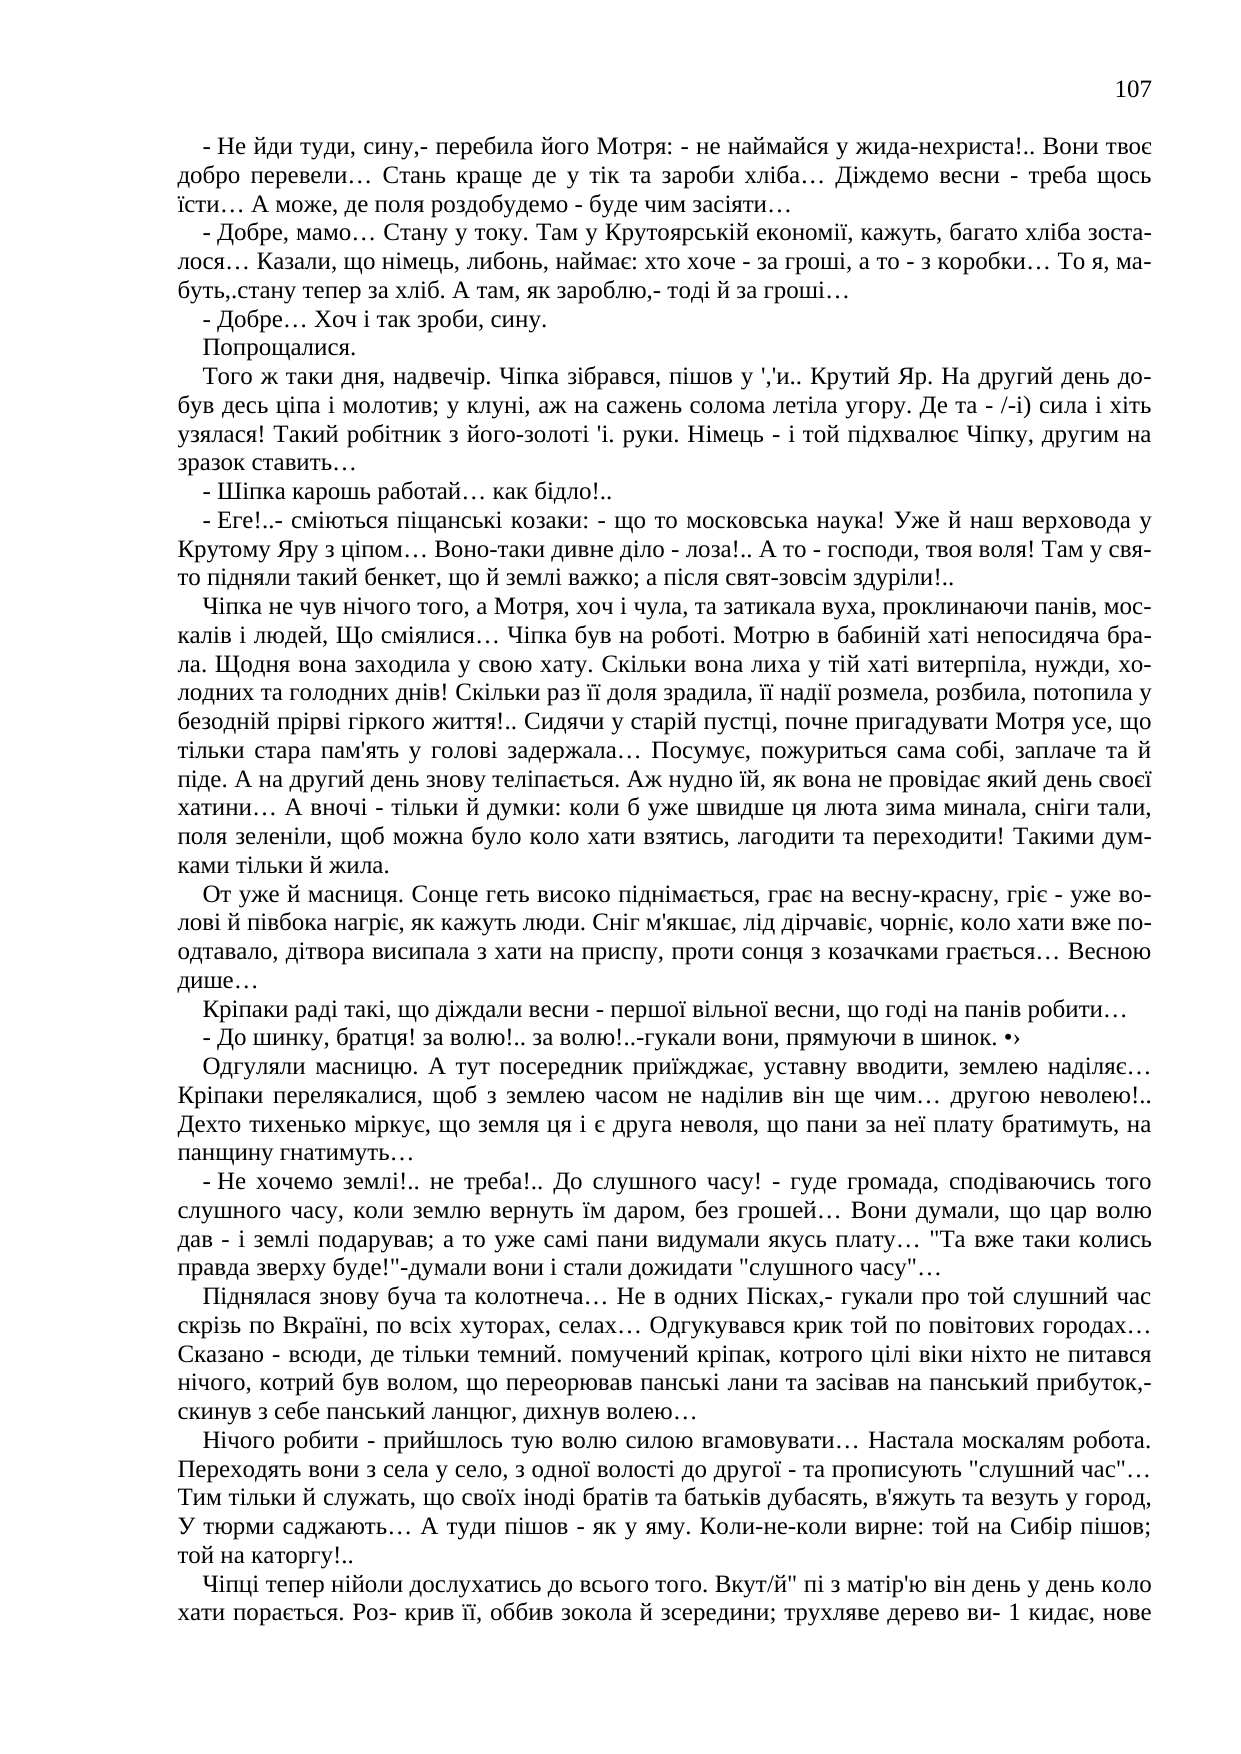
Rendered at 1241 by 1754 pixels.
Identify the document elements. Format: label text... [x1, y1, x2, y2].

text - Добре… Хоч і так зроби, сину. [177, 304, 1152, 332]
text Нічого робити - прийшлось тую волю силою вгамовувати… Настала москалям робота. Переходять вони з села у село, з одної волості до другої - та прописують "слушний час"… Тим тільки й служать, що своїх іноді братів та батьків дубасять, в'яжуть та везуть у город, У тюрми саджають… А туди пішов - як у яму. Коли-не-коли вирне: той на Сибір пішов; той на каторгу!.. [177, 1425, 1152, 1569]
text - Еге!..- сміються піщанські козаки: - що то московська наука! Уже й наш верховода у Крутому Яру з ціпом… Воно-таки дивне діло - лоза!.. А то - господи, твоя воля! Там у свято підняли такий бенкет, що й землі важко; а після свят-зовсім здуріли!.. [177, 505, 1152, 591]
text Кріпаки раді такі, що діждали весни - першої вільної весни, що годі на панів робити… [177, 994, 1152, 1022]
text - Не йди туди, сину,- перебила його Мотря: - не наймайся у жида-нехриста!.. Вони твоє добро перевели… Стань краще де у тік та зароби хліба… Діждемо весни - треба щось їсти… А може, де поля роздобудемо - буде чим засіяти… [177, 131, 1152, 217]
text Одгуляли масницю. А тут посередник приїжджає, уставну вводити, землею наділяє… Кріпаки перелякалися, щоб з землею часом не наділив він ще чим… другою неволею!.. Дехто тихенько міркує, що земля ця і є друга неволя, що пани за неї плату братимуть, на панщину гнатимуть… [177, 1051, 1152, 1166]
text Чіпка не чув нічого того, а Мотря, хоч і чула, та затикала вуха, проклинаючи панів, москалів і людей, Що сміялися… Чіпка був на роботі. Мотрю в бабиній хаті непосидяча брала. Щодня вона заходила у свою хату. Скільки вона лиха у тій хаті витерпіла, нужди, холодних та голодних днів! Скільки раз її доля зрадила, її надії розмела, розбила, потопила у безодній прірві гіркого життя!.. Сидячи у старій пустці, почне пригадувати Мотря усе, що тільки стара пам'ять у голові задержала… Посумує, пожуриться сама собі, заплаче та й піде. А на другий день знову теліпається. Аж нудно їй, як вона не провідає який день своєї хатини… А вночі - тільки й думки: коли б уже швидше ця люта зима минала, сніги тали, поля зеленіли, щоб можна було коло хати взятись, лагодити та переходити! Такими думками тільки й жила. [177, 591, 1152, 879]
text - Не хочемо землі!.. не треба!.. До слушного часу! - гуде громада, сподіваючись того слушного часу, коли землю вернуть їм даром, без грошей… Вони думали, що цар волю дав - і землі подарував; а то уже самі пани видумали якусь плату… "Та вже таки колись правда зверху буде!"-думали вони і стали дожидати "слушного часу"… [177, 1166, 1152, 1281]
text От уже й масниця. Сонце геть високо піднімається, грає на весну-красну, гріє - уже волові й півбока нагріє, як кажуть люди. Сніг м'якшає, лід дірчавіє, чорніє, коло хати вже поодтавало, дітвора висипала з хати на приспу, проти сонця з козачками грається… Весною дише… [177, 879, 1152, 994]
text Попрощалися. [177, 332, 1152, 361]
text - Добре, мамо… Стану у току. Там у Крутоярській економії, кажуть, багато хліба зосталося… Казали, що німець, либонь, наймає: хто хоче - за гроші, а то - з коробки… То я, мабуть,.стану тепер за хліб. А там, як зароблю,- тоді й за гроші… [177, 217, 1152, 304]
text - Шіпка карошь работай… как бідло!.. [177, 476, 1152, 505]
text Піднялася знову буча та колотнеча… Не в одних Пісках,- гукали про той слушний час скрізь по Вкраїні, по всіх хуторах, селах… Одгукувався крик той по повітових городах… Сказано - всюди, де тільки темний. помучений кріпак, котрого цілі віки ніхто не питався нічого, котрий був волом, що переорював панські лани та засівав на панський прибуток,- скинув з себе панський ланцюг, дихнув волею… [177, 1281, 1152, 1425]
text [177, 1569, 1152, 1626]
text Того ж таки дня, надвечір. Чіпка зібрався, пішов у ','и.. Крутий Яр. На другий день добув десь ціпа і молотив; у клуні, аж на сажень солома летіла угору. Де та - /-і) сила і хіть узялася! Такий робітник з його-золоті 'і. руки. Німець - і той підхвалює Чіпку, другим на зразок ставить… [177, 361, 1152, 476]
text - До шинку, братця! за волю!.. за волю!..-гукали вони, прямуючи в шинок. •› [177, 1022, 1152, 1051]
